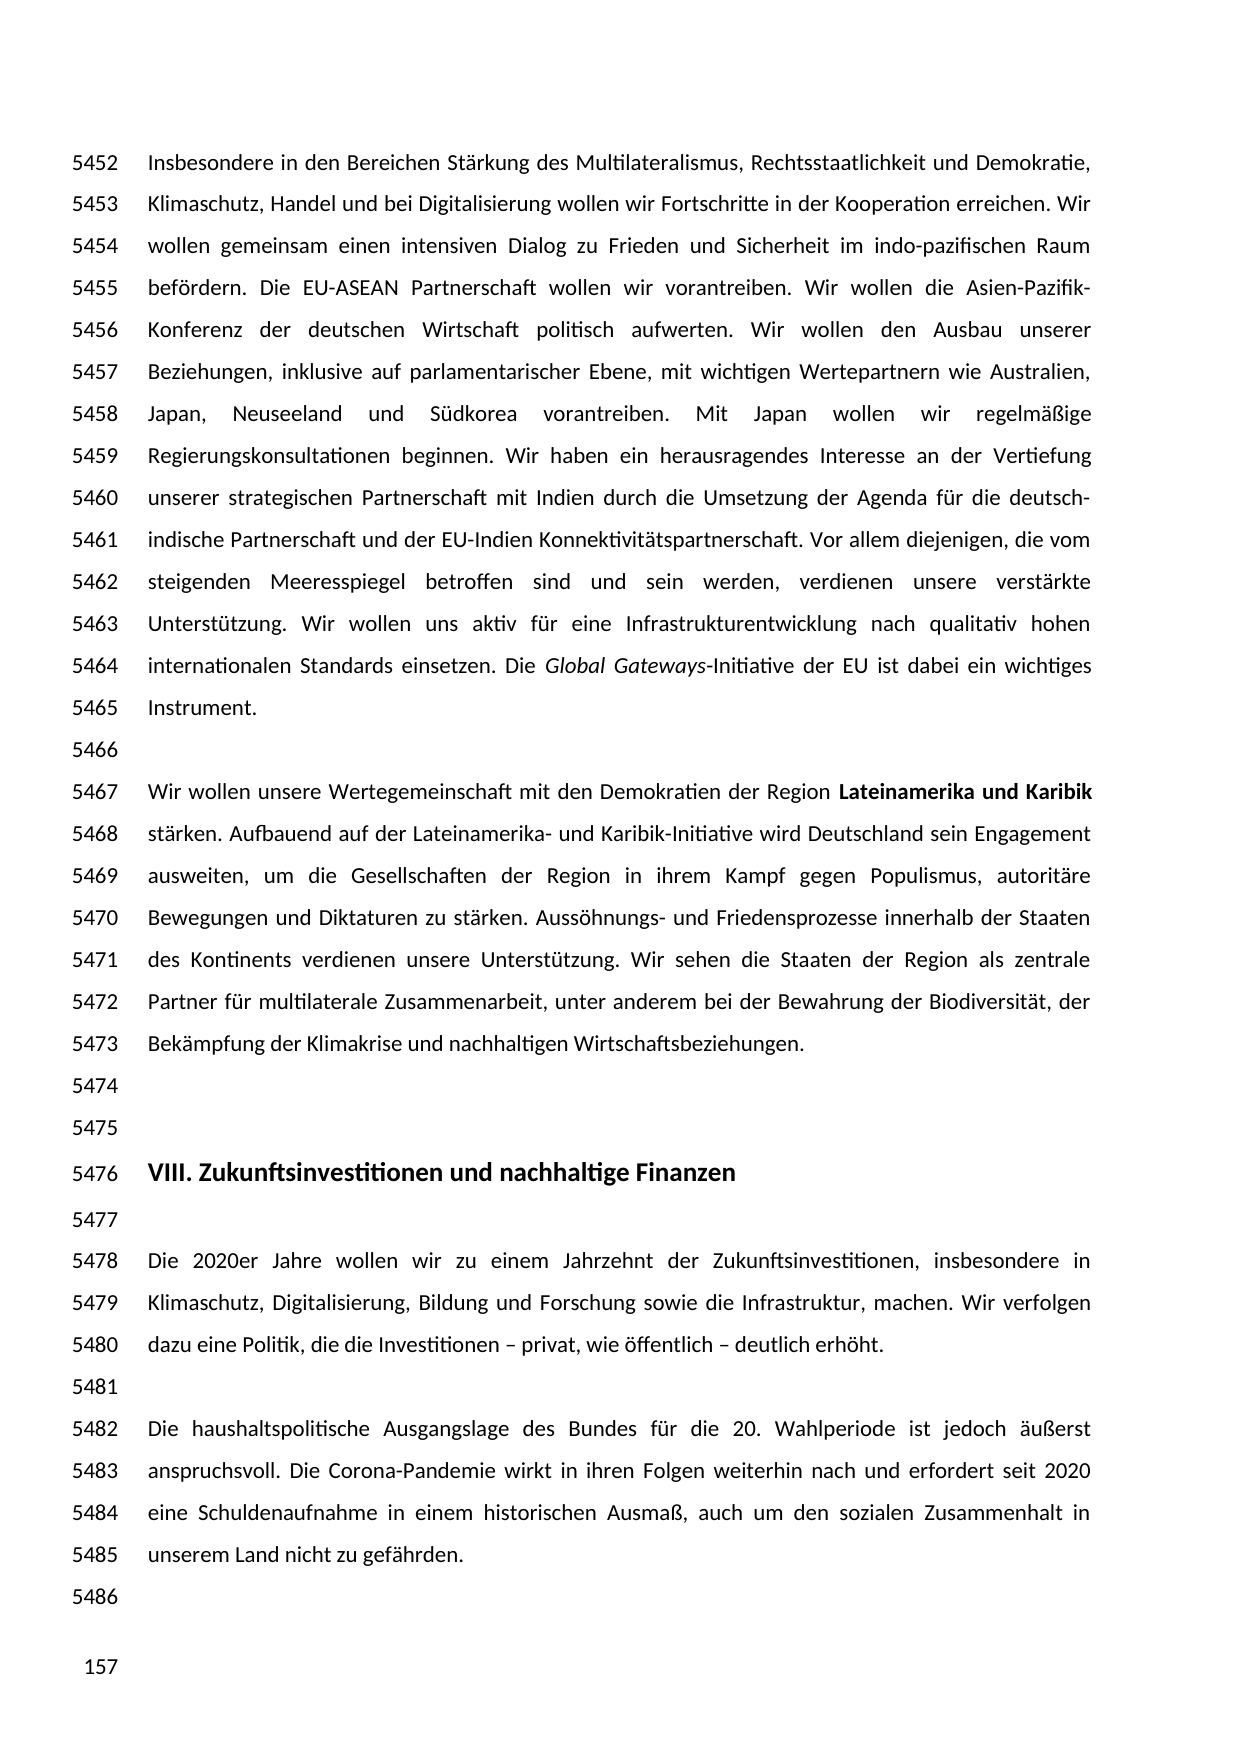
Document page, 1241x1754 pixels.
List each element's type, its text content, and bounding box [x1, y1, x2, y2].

text Wir wollen unsere Wertegemeinschaft mit den Demokratien der Region Lateinamerika und Karibik stärken. Aufbauend auf der Lateinamerika- und Karibik-Initiative wird Deutschland sein Engagement ausweiten, um die Gesellschaften der Region in ihrem Kampf gegen Populismus, autoritäre Bewegungen und Diktaturen zu stärken. Aussöhnungs- und Friedensprozesse innerhalb der Staaten des Kontinents verdienen unsere Unterstützung. Wir sehen die Staaten der Region als zentrale Partner für multilaterale Zusammenarbeit, unter anderem bei der Bewahrung der Biodiversität, der Bekämpfung der Klimakrise und nachhaltigen Wirtschaftsbeziehungen. [148, 777, 1093, 1057]
text Die 2020er Jahre wollen wir zu einem Jahrzehnt der Zukunftsinvestitionen, insbesondere in Klimaschutz, Digitalisierung, Bildung und Forschung sowie die Infrastruktur, machen. Wir verfolgen dazu eine Politik, die die Investitionen – privat, wie öffentlich – deutlich erhöht. [148, 1247, 1093, 1358]
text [148, 148, 1093, 721]
subtitle VIII. Zukunftsinvestitionen und nachhaltige Finanzen [148, 1155, 1093, 1188]
text Die haushaltspolitische Ausgangslage des Bundes für die 20. Wahlperiode ist jedoch äußerst anspruchsvoll. Die Corona-Pandemie wirkt in ihren Folgen weiterhin nach und erfordert seit 2020 eine Schuldenaufnahme in einem historischen Ausmaß, auch um den sozialen Zusammenhalt in unserem Land nicht zu gefährden. [148, 1414, 1093, 1568]
